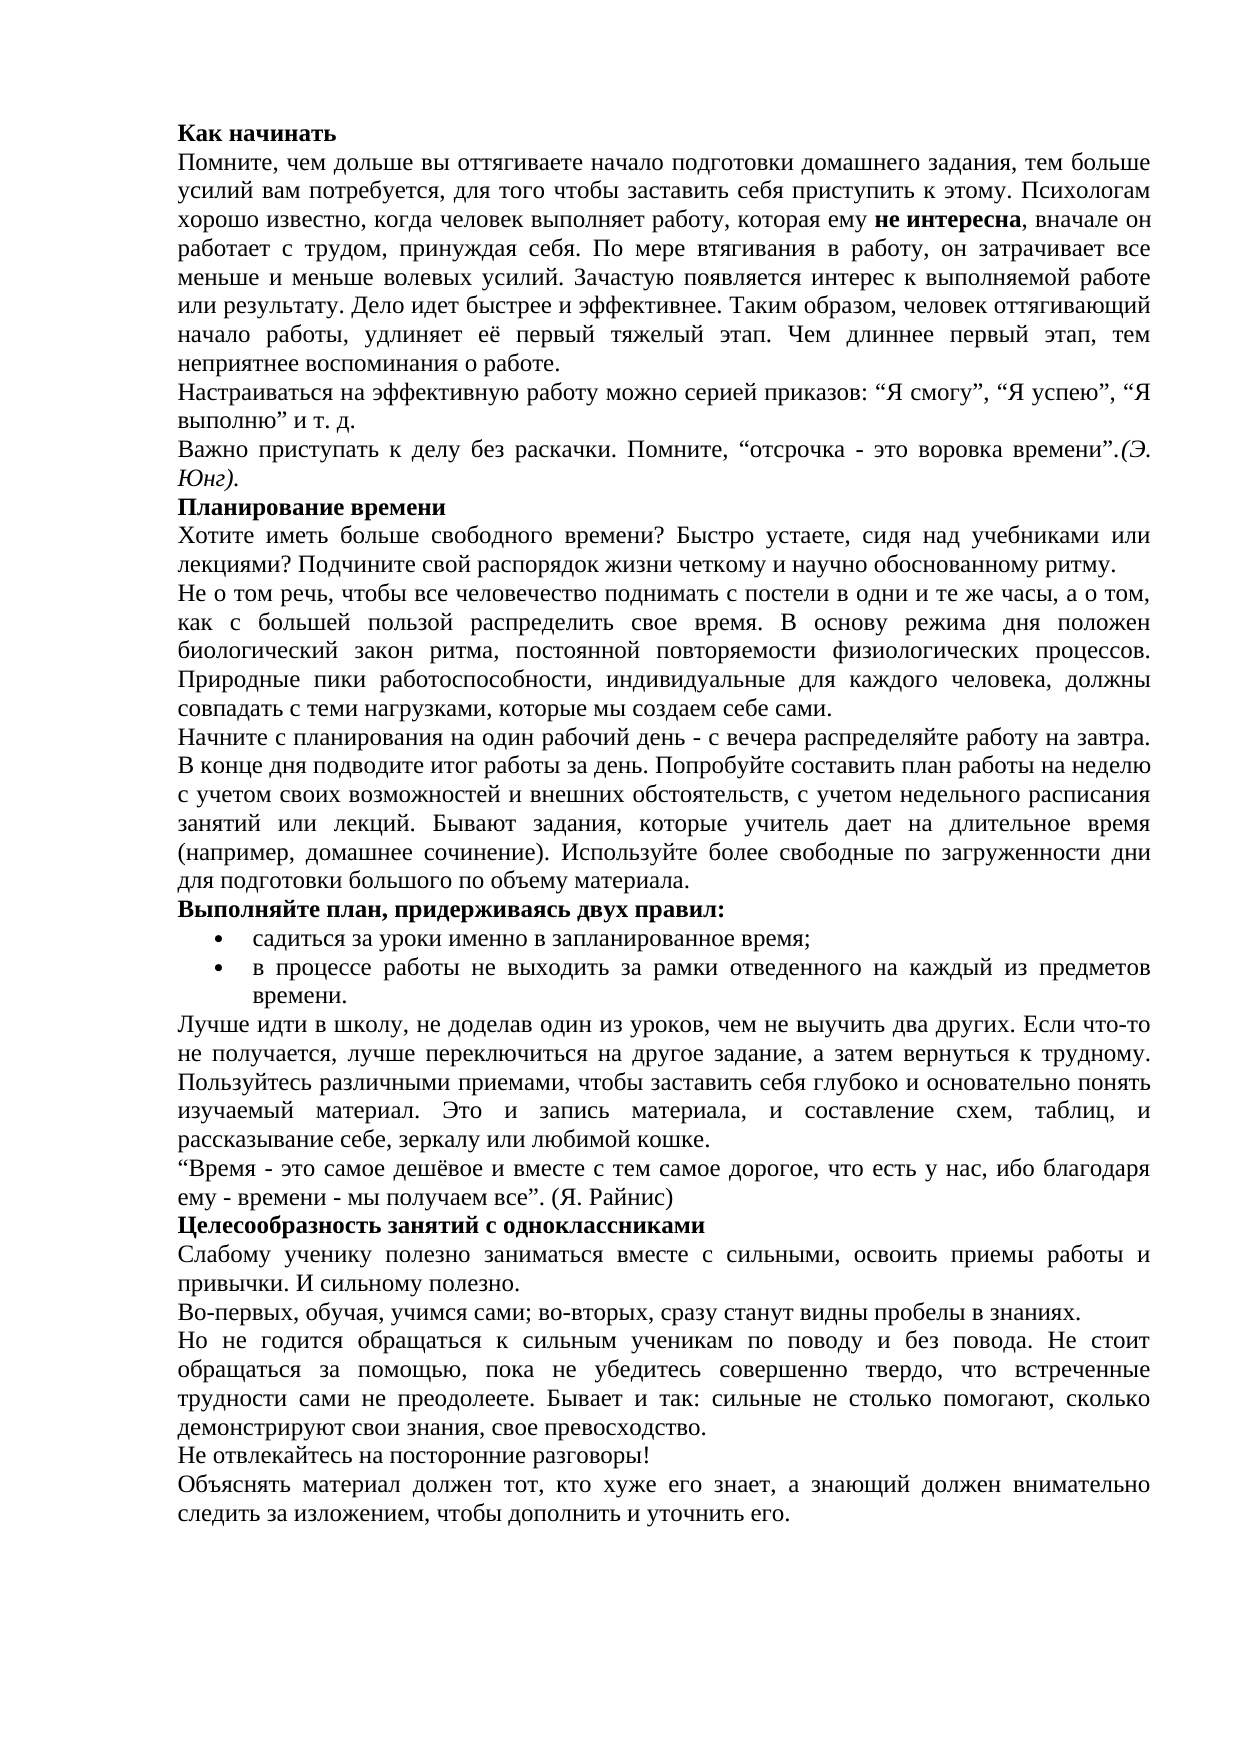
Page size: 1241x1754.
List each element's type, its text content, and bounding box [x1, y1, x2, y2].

text Объяснять материал должен тот, кто хуже его знает, а знающий должен внимательно следить за изложением, чтобы дополнить и уточнить его. [177, 1469, 1152, 1527]
text “Время - это самое дешёвое и вместе с тем самое дорогое, что есть у нас, ибо благодаря ему - времени - мы получаем все”. (Я. Райнис) [177, 1153, 1152, 1211]
text Настраиваться на эффективную работу можно серией приказов: “Я смогу”, “Я успею”, “Я выполню” и т. д. [177, 377, 1152, 434]
text Планирование времени [177, 492, 1152, 521]
text Лучше идти в школу, не доделав один из уроков, чем не выучить два других. Если что-то не получается, лучше переключиться на другое задание, а затем вернуться к трудному. Пользуйтесь различными приемами, чтобы заставить себя глубоко и основательно понять изучаемый материал. Это и запись материала, и составление схем, таблиц, и рассказывание себе, зеркалу или любимой кошке. [177, 1009, 1152, 1153]
list в процессе работы не выходить за рамки отведенного на каждый из предметов времени. [215, 952, 1152, 1009]
text Слабому ученику полезно заниматься вместе с сильными, освоить приемы работы и привычки. И сильному полезно. [177, 1239, 1152, 1297]
text Во-первых, обучая, учимся сами; во-вторых, сразу станут видны пробелы в знаниях. [177, 1297, 1152, 1326]
text Целесообразность занятий с одноклассниками [177, 1211, 1152, 1239]
text Начните с планирования на один рабочий день - с вечера распределяйте работу на завтра. В конце дня подводите итог работы за день. Попробуйте составить план работы на неделю с учетом своих возможностей и внешних обстоятельств, с учетом недельного расписания занятий или лекций. Бывают задания, которые учитель дает на длительное время (например, домашнее сочинение). Используйте более свободные по загруженности дни для подготовки большого по объему материала. [177, 722, 1152, 894]
text Выполняйте план, придерживаясь двух правил: [177, 894, 1152, 923]
text Важно приступать к делу без раскачки. Помните, “отсрочка - это воровка времени”.(Э. Юнг). [177, 434, 1152, 492]
text Хотите иметь больше свободного времени? Быстро устаете, сидя над учебниками или лекциями? Подчините свой распорядок жизни четкому и научно обоснованному ритму. [177, 521, 1152, 578]
text Не отвлекайтесь на посторонние разговоры! [177, 1441, 1152, 1469]
list садиться за уроки именно в запланированное время; [215, 923, 1152, 952]
text Как начинать [177, 118, 1152, 147]
text Не о том речь, чтобы все человечество поднимать с постели в одни и те же часы, а о том, как с большей пользой распределить свое время. В основу режима дня положен биологический закон ритма, постоянной повторяемости физиологических процессов. Природные пики работоспособности, индивидуальные для каждого человека, должны совпадать с теми нагрузками, которые мы создаем себе сами. [177, 578, 1152, 722]
text Но не годится обращаться к сильным ученикам по поводу и без повода. Не стоит обращаться за помощью, пока не убедитесь совершенно твердо, что встреченные трудности сами не преодолеете. Бывает и так: сильные не столько помогают, сколько демонстрируют свои знания, свое превосходство. [177, 1326, 1152, 1441]
text Помните, чем дольше вы оттягиваете начало подготовки домашнего задания, тем больше усилий вам потребуется, для того чтобы заставить себя приступить к этому. Психологам хорошо известно, когда человек выполняет работу, которая ему не интересна, вначале он работает с трудом, принуждая себя. По мере втягивания в работу, он затрачивает все меньше и меньше волевых усилий. Зачастую появляется интерес к выполняемой работе или результату. Дело идет быстрее и эффективнее. Таким образом, человек оттягивающий начало работы, удлиняет её первый тяжелый этап. Чем длиннее первый этап, тем неприятнее воспоминания о работе. [177, 147, 1152, 377]
